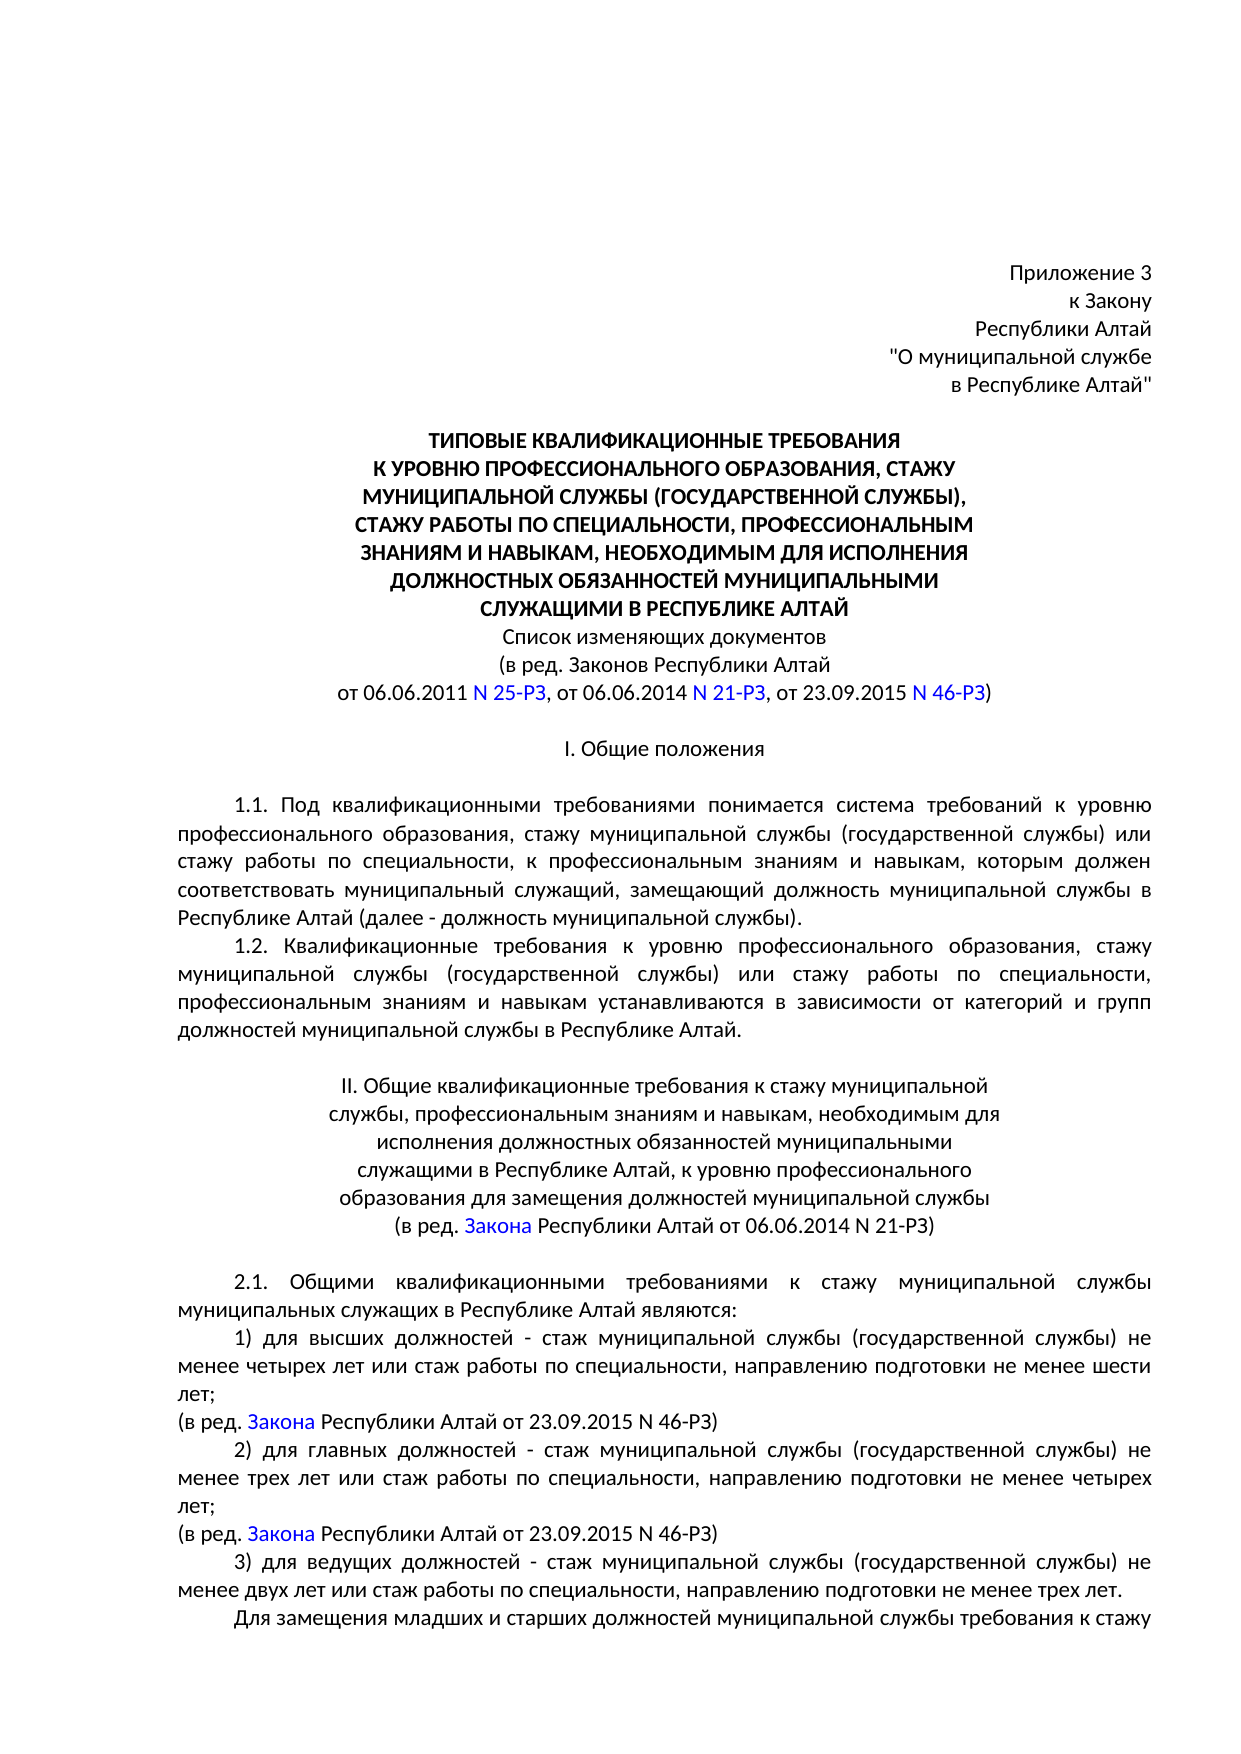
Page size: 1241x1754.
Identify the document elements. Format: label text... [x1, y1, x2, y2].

text 3) для ведущих должностей - стаж муниципальной службы (государственной службы) не менее двух лет или стаж работы по специальности, направлению подготовки не менее трех лет. [177, 1547, 1152, 1603]
text 1) для высших должностей - стаж муниципальной службы (государственной службы) не менее четырех лет или стаж работы по специальности, направлению подготовки не менее шести лет; [177, 1323, 1152, 1407]
text исполнения должностных обязанностей муниципальными [177, 1127, 1152, 1155]
text II. Общие квалификационные требования к стажу муниципальной [177, 1071, 1152, 1099]
text Список изменяющих документов [177, 622, 1152, 651]
title МУНИЦИПАЛЬНОЙ СЛУЖБЫ (ГОСУДАРСТВЕННОЙ СЛУЖБЫ), [177, 482, 1152, 510]
text Приложение 3 [177, 258, 1152, 286]
title ЗНАНИЯМ И НАВЫКАМ, НЕОБХОДИМЫМ ДЛЯ ИСПОЛНЕНИЯ [177, 538, 1152, 566]
text 2) для главных должностей - стаж муниципальной службы (государственной службы) не менее трех лет или стаж работы по специальности, направлению подготовки не менее четырех лет; [177, 1435, 1152, 1519]
text Республики Алтай [177, 314, 1152, 342]
text (в ред. Закона Республики Алтай от 23.09.2015 N 46-РЗ) [177, 1519, 1152, 1547]
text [177, 1603, 1152, 1631]
text I. Общие положения [177, 734, 1152, 763]
title СЛУЖАЩИМИ В РЕСПУБЛИКЕ АЛТАЙ [177, 594, 1152, 622]
text службы, профессиональным знаниям и навыкам, необходимым для [177, 1099, 1152, 1127]
text образования для замещения должностей муниципальной службы [177, 1183, 1152, 1211]
title К УРОВНЮ ПРОФЕССИОНАЛЬНОГО ОБРАЗОВАНИЯ, СТАЖУ [177, 454, 1152, 482]
text 2.1. Общими квалификационными требованиями к стажу муниципальной службы муниципальных служащих в Республике Алтай являются: [177, 1267, 1152, 1323]
title ТИПОВЫЕ КВАЛИФИКАЦИОННЫЕ ТРЕБОВАНИЯ [177, 426, 1152, 454]
text в Республике Алтай" [177, 370, 1152, 398]
text (в ред. Законов Республики Алтай [177, 651, 1152, 678]
text к Закону [177, 286, 1152, 314]
title СТАЖУ РАБОТЫ ПО СПЕЦИАЛЬНОСТИ, ПРОФЕССИОНАЛЬНЫМ [177, 510, 1152, 538]
text 1.2. Квалификационные требования к уровню профессионального образования, стажу муниципальной службы (государственной службы) или стажу работы по специальности, профессиональным знаниям и навыкам устанавливаются в зависимости от категорий и групп должностей муниципальной службы в Республике Алтай. [177, 931, 1152, 1043]
text служащими в Республике Алтай, к уровню профессионального [177, 1155, 1152, 1183]
text (в ред. Закона Республики Алтай от 06.06.2014 N 21-РЗ) [177, 1211, 1152, 1239]
text 1.1. Под квалификационными требованиями понимается система требований к уровню профессионального образования, стажу муниципальной службы (государственной службы) или стажу работы по специальности, к профессиональным знаниям и навыкам, которым должен соответствовать муниципальный служащий, замещающий должность муниципальной службы в Республике Алтай (далее - должность муниципальной службы). [177, 791, 1152, 931]
text (в ред. Закона Республики Алтай от 23.09.2015 N 46-РЗ) [177, 1407, 1152, 1435]
text "О муниципальной службе [177, 342, 1152, 370]
title ДОЛЖНОСТНЫХ ОБЯЗАННОСТЕЙ МУНИЦИПАЛЬНЫМИ [177, 566, 1152, 594]
text от 06.06.2011 N 25-РЗ, от 06.06.2014 N 21-РЗ, от 23.09.2015 N 46-РЗ) [177, 678, 1152, 707]
